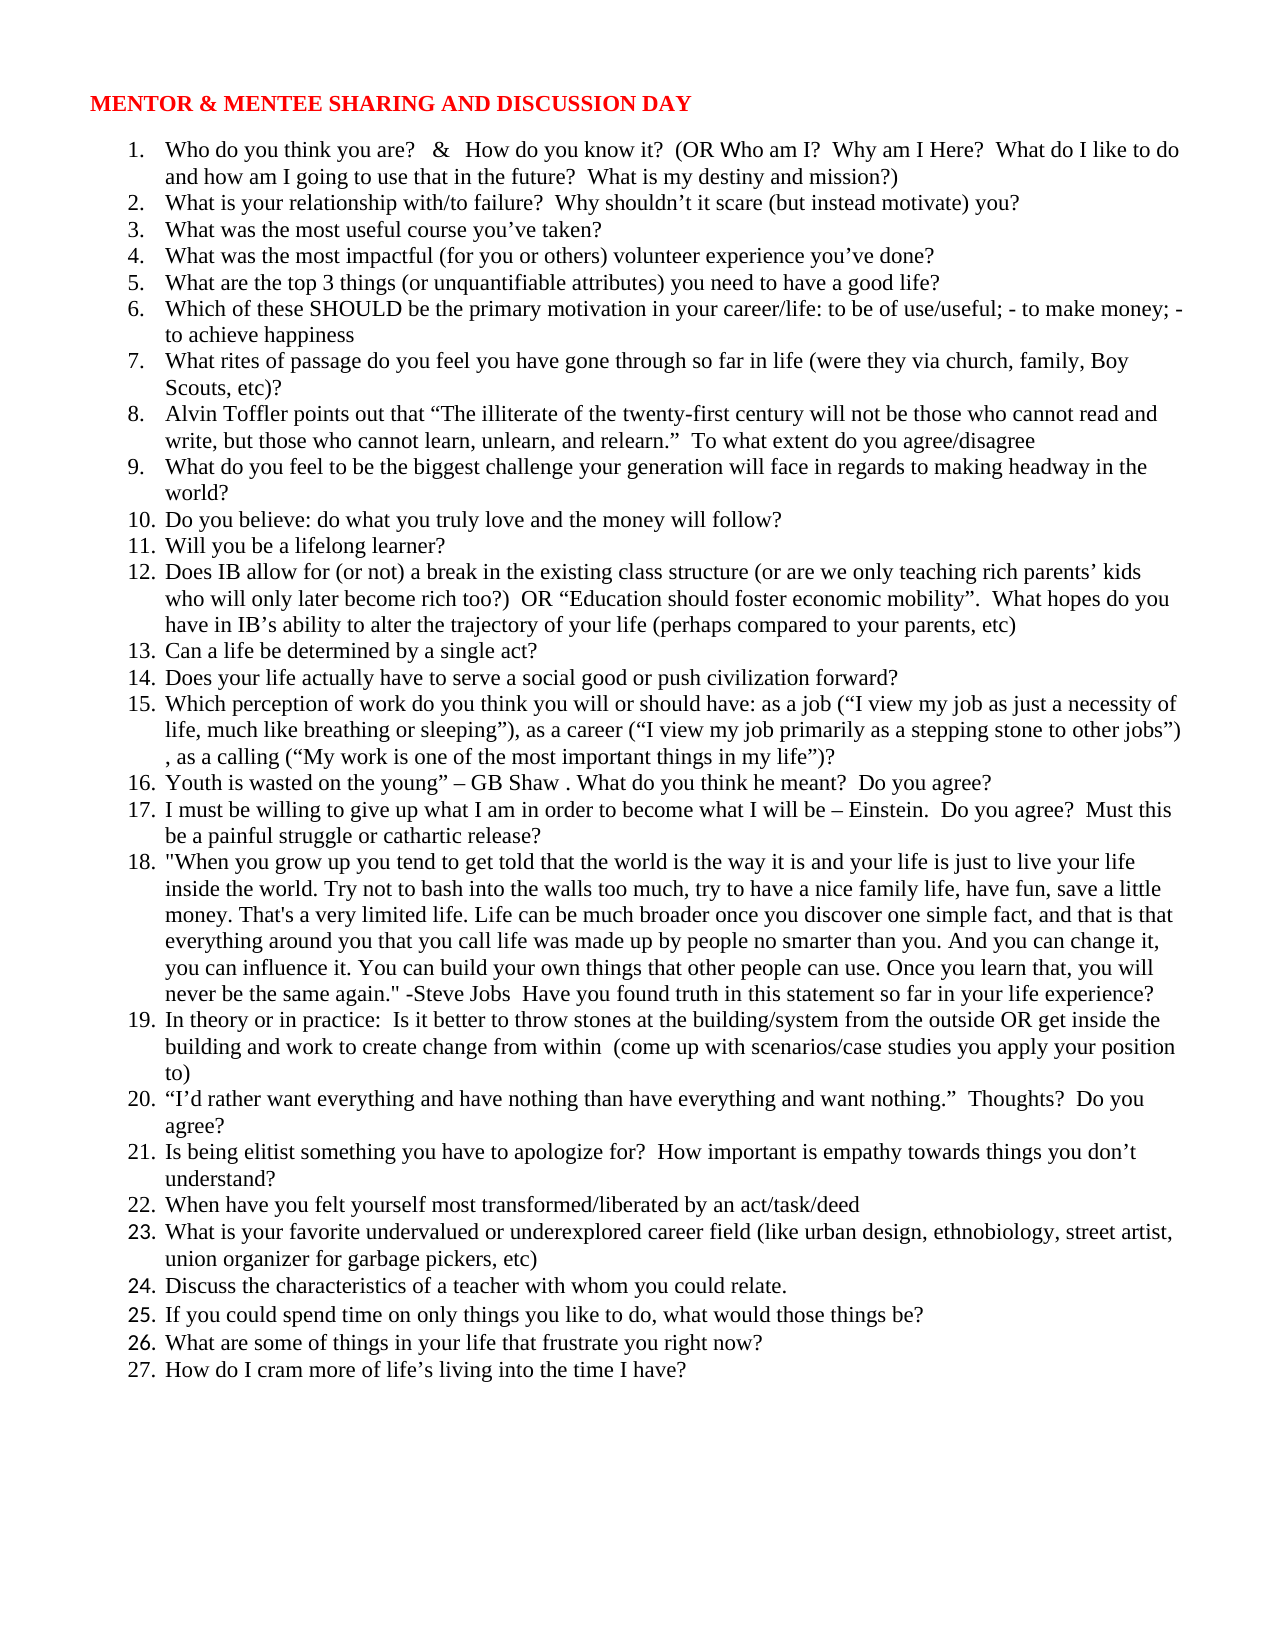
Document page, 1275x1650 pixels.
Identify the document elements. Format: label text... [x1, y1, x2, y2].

list What rites of passage do you feel you have gone through so far in life (were they via church, family, Boy Scouts, etc)? [127, 348, 1185, 400]
list Which of these SHOULD be the primary motivation in your career/life: to be of use/useful; - to make money; - to achieve happiness [127, 295, 1185, 348]
list “I’d rather want everything and have nothing than have everything and want nothing.” Thoughts? Do you agree? [127, 1086, 1185, 1138]
list What are some of things in your life that frustrate you right now? [127, 1328, 1185, 1356]
list Alvin Toffler points out that “The illiterate of the twenty-first century will not be those who cannot read and write, but those who cannot learn, unlearn, and relearn.” To what extent do you agree/disagree [127, 400, 1185, 453]
list What is your favorite undervalued or underexplored career field (like urban design, ethnobiology, street artist, union organizer for garbage pickers, etc) [127, 1217, 1185, 1272]
list Do you believe: do what you truly love and the money will follow? [127, 506, 1185, 532]
list How do I cram more of life’s living into the time I have? [127, 1356, 1185, 1382]
list What are the top 3 things (or unquantifiable attributes) you need to have a good life? [127, 268, 1185, 295]
list What is your relationship with/to failure? Why shouldn’t it scare (but instead motivate) you? [127, 189, 1185, 216]
list In theory or in practice: Is it better to throw stones at the building/system from the outside OR get inside the building and work to create change from within (come up with scenarios/case studies you apply your position to) [127, 1006, 1185, 1086]
list Is being elitist something you have to apologize for? How important is empathy towards things you don’t understand? [127, 1138, 1185, 1191]
list Can a life be determined by a single act? [127, 637, 1185, 664]
list Who do you think you are? & How do you know it? (OR Who am I? Why am I Here? What do I like to do and how am I going to use that in the future? What is my destiny and mission?) [127, 135, 1185, 189]
list I must be willing to give up what I am in order to become what I will be – Einstein. Do you agree? Must this be a painful struggle or cathartic release? [127, 796, 1185, 848]
list What do you feel to be the biggest challenge your generation will face in regards to making headway in the world? [127, 453, 1185, 506]
text MENTOR & MENTEE SHARING AND DISCUSSION DAY [90, 90, 1185, 116]
list Does your life actually have to serve a social good or push civilization forward? [127, 664, 1185, 690]
list Does IB allow for (or not) a break in the existing class structure (or are we only teaching rich parents’ kids who will only later become rich too?) OR “Education should foster economic mobility”. What hopes do you have in IB’s ability to alter the trajectory of your life (perhaps compared to your parents, etc) [127, 558, 1185, 637]
list When have you felt yourself most transformed/liberated by an act/task/deed [127, 1191, 1185, 1217]
list What was the most useful course you’ve taken? [127, 216, 1185, 242]
list Which perception of work do you think you will or should have: as a job (“I view my job as just a necessity of life, much like breathing or sleeping”), as a career (“I view my job primarily as a stepping stone to other jobs”) , as a calling (“My work is one of the most important things in my life”)? [127, 690, 1185, 769]
list Will you be a lifelong learner? [127, 532, 1185, 558]
list "When you grow up you tend to get told that the world is the way it is and your life is just to live your life inside the world. Try not to bash into the walls too much, try to have a nice family life, have fun, save a little money. That's a very limited life. Life can be much broader once you discover one simple fact, and that is that everything around you that you call life was made up by people no smarter than you. And you can change it, you can influence it. You can build your own things that other people can use. Once you learn that, you will never be the same again." -Steve Jobs Have you found truth in this statement so far in your life experience? [127, 848, 1185, 1006]
list What was the most impactful (for you or others) volunteer experience you’ve done? [127, 242, 1185, 268]
list Discuss the characteristics of a teacher with whom you could relate. [127, 1272, 1185, 1300]
list Youth is wasted on the young” – GB Shaw . What do you think he meant? Do you agree? [127, 769, 1185, 796]
list If you could spend time on only things you like to do, what would those things be? [127, 1300, 1185, 1328]
